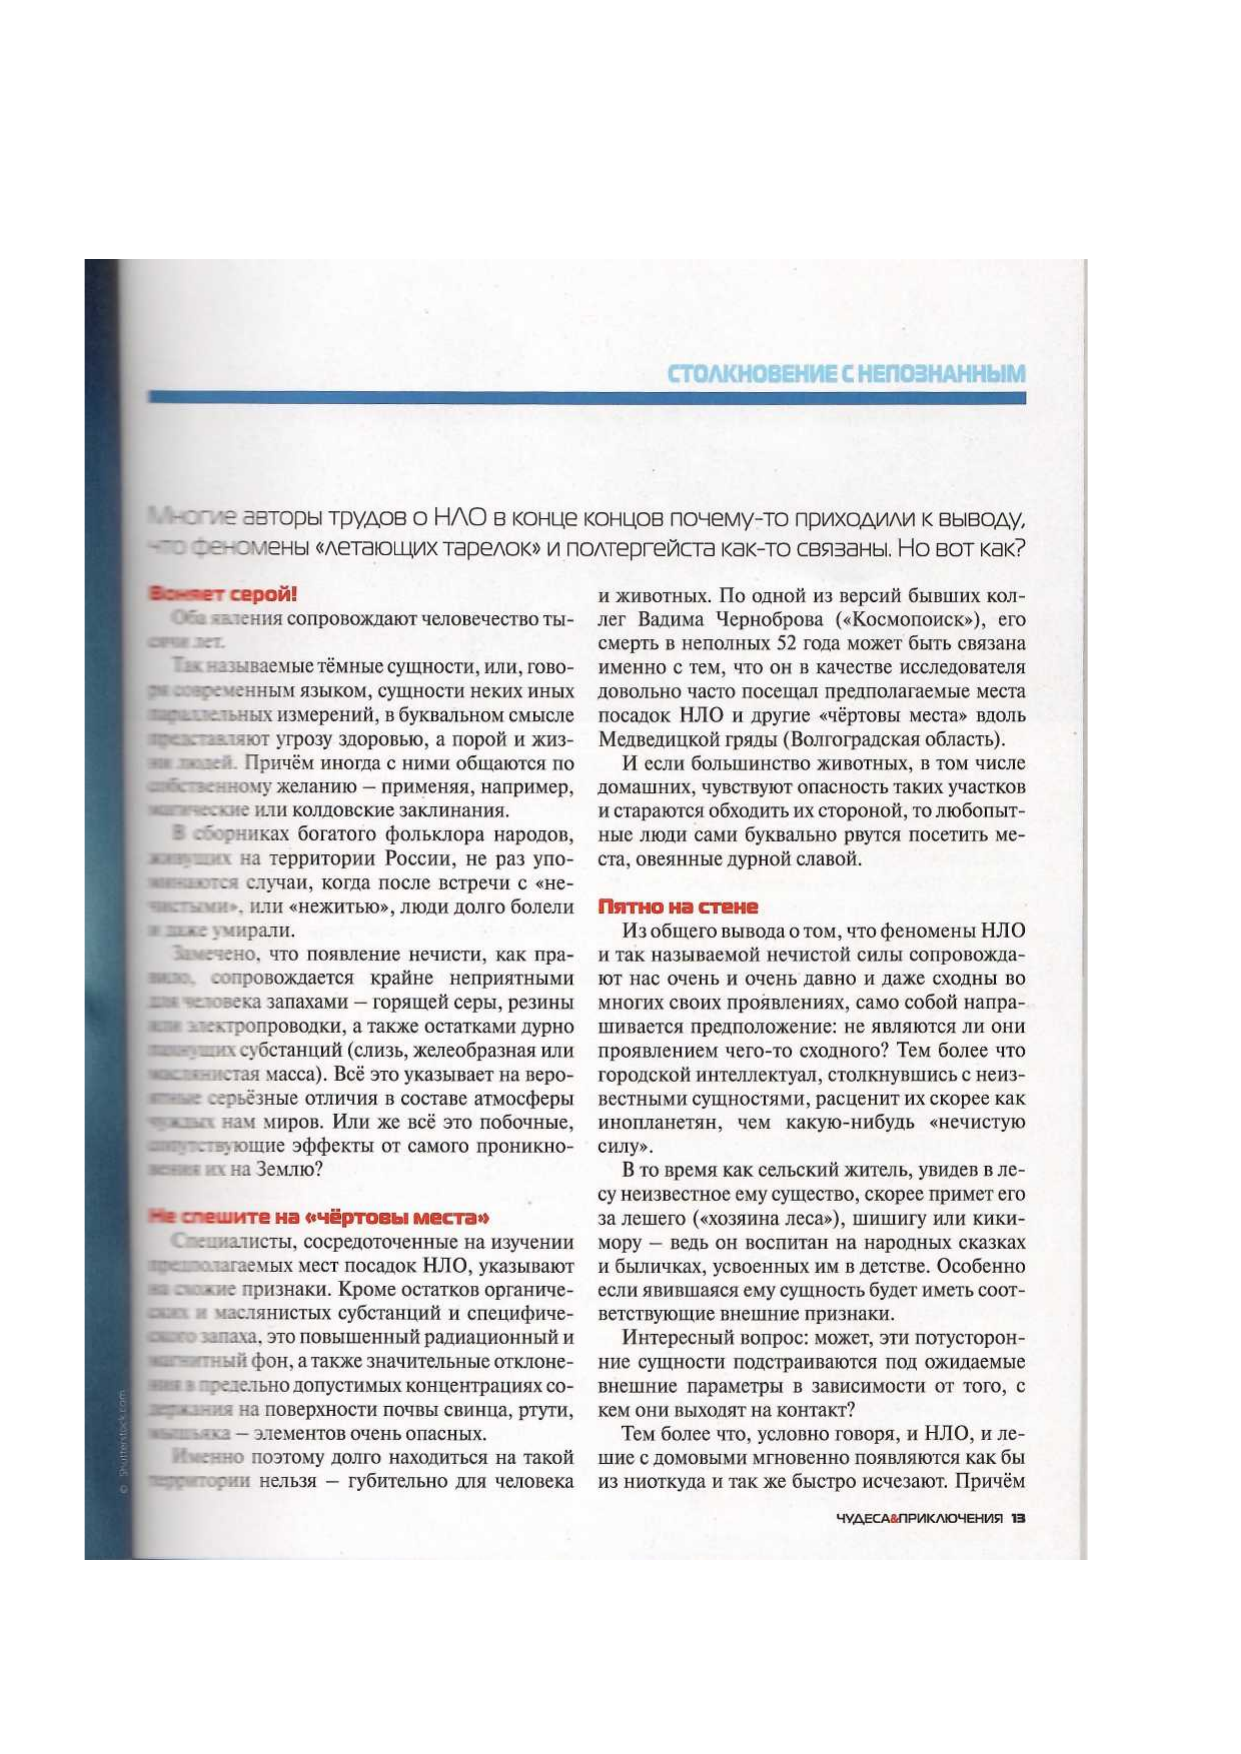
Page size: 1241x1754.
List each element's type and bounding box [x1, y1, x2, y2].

picture [84, 259, 1088, 1560]
